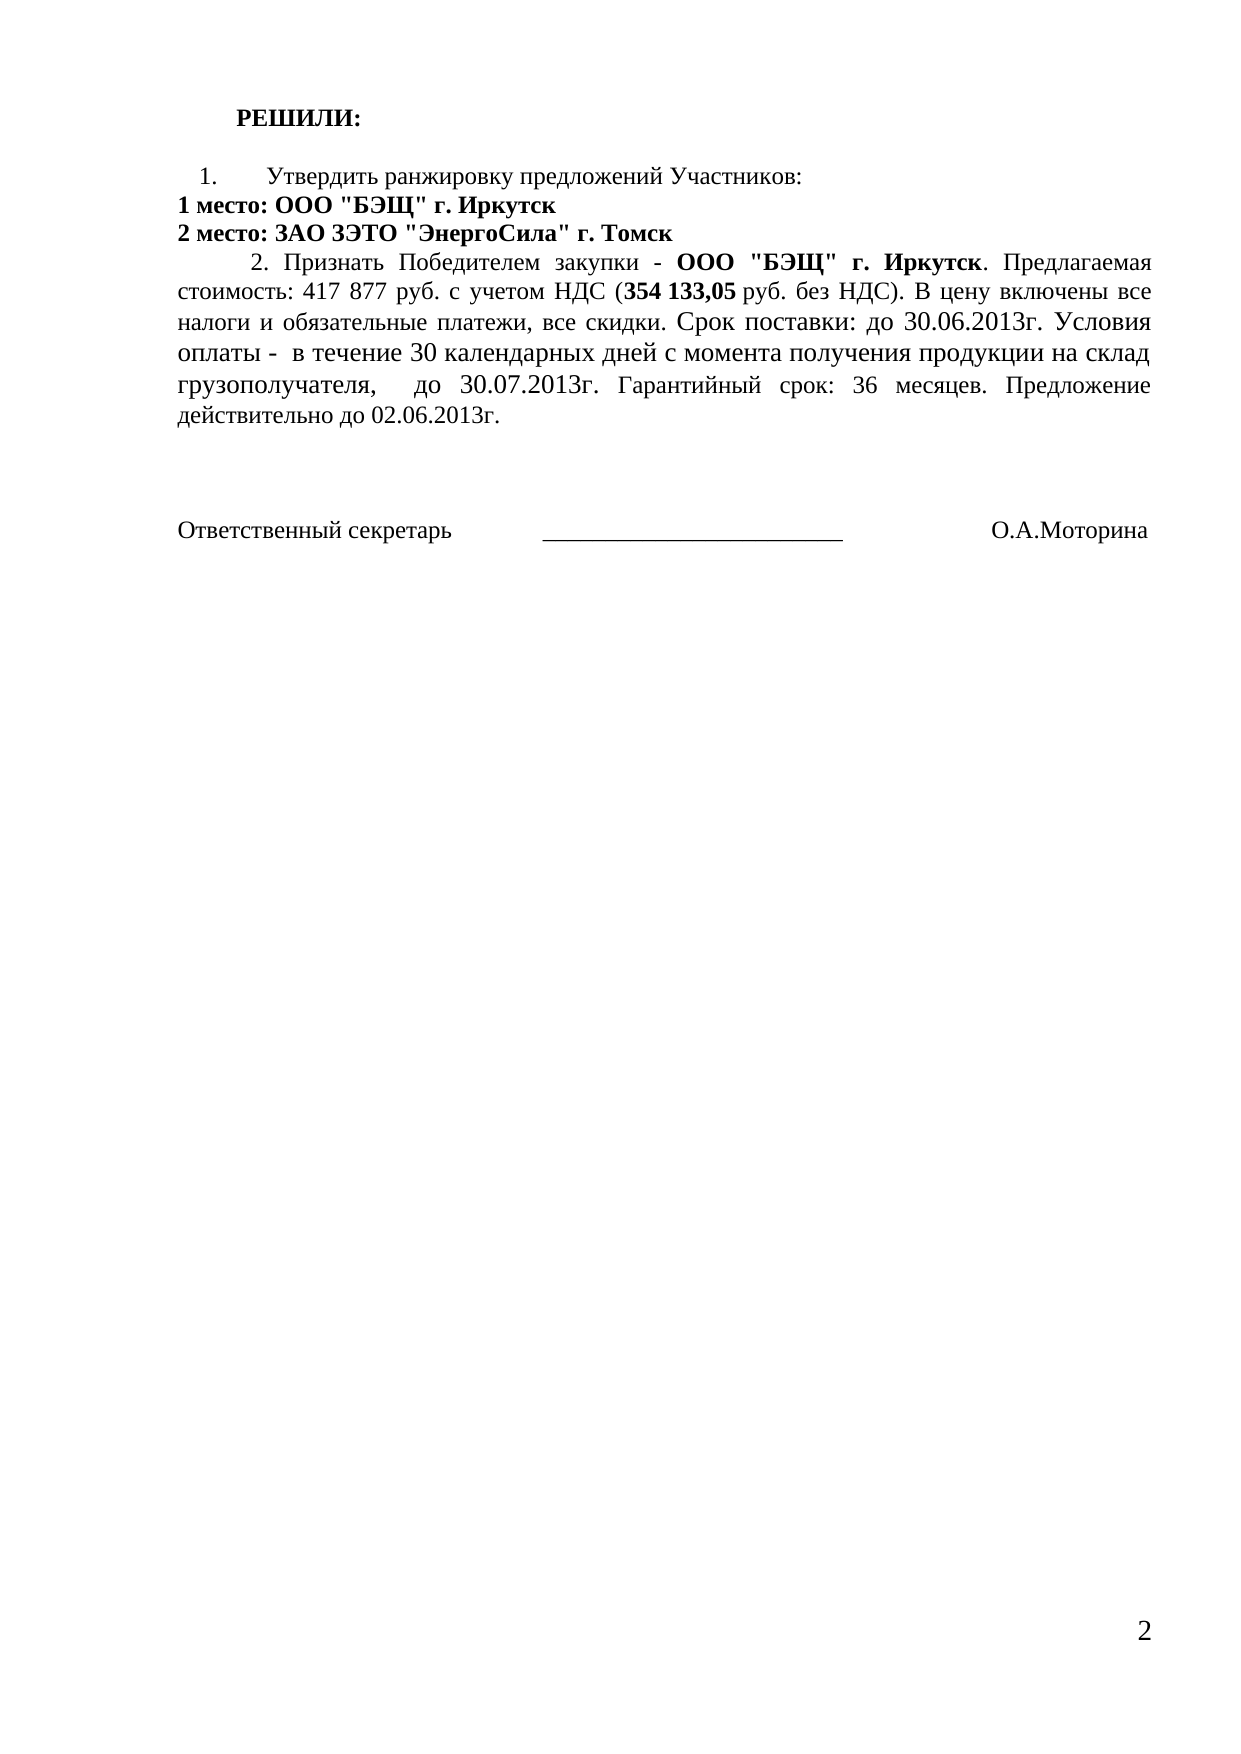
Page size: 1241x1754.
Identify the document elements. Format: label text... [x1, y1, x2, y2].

table_header ________________________ [531, 515, 916, 557]
list Утвердить ранжировку предложений Участников: [177, 161, 1152, 190]
list 2 место: ЗАО ЗЭТО "ЭнергоСила" г. Томск [177, 218, 1152, 247]
table_header О.А.Моторина [916, 515, 1159, 557]
list 2. Признать Победителем закупки - ООО "БЭЩ" г. Иркутск. Предлагаемая стоимость: 417 877 руб. с учетом НДС (354 133,05 руб. без НДС). В цену включены все налоги и обязательные платежи, все скидки. Срок поставки: до 30.06.2013г. Условия оплаты - в течение 30 календарных дней с момента получения продукции на склад грузополучателя, до 30.07.2013г. Гарантийный срок: 36 месяцев. Предложение действительно до 02.06.2013г. [177, 247, 1152, 429]
text РЕШИЛИ: [177, 103, 1152, 132]
table_header Ответственный секретарь [166, 515, 531, 557]
list 1 место: ООО "БЭЩ" г. Иркутск [177, 190, 1152, 218]
